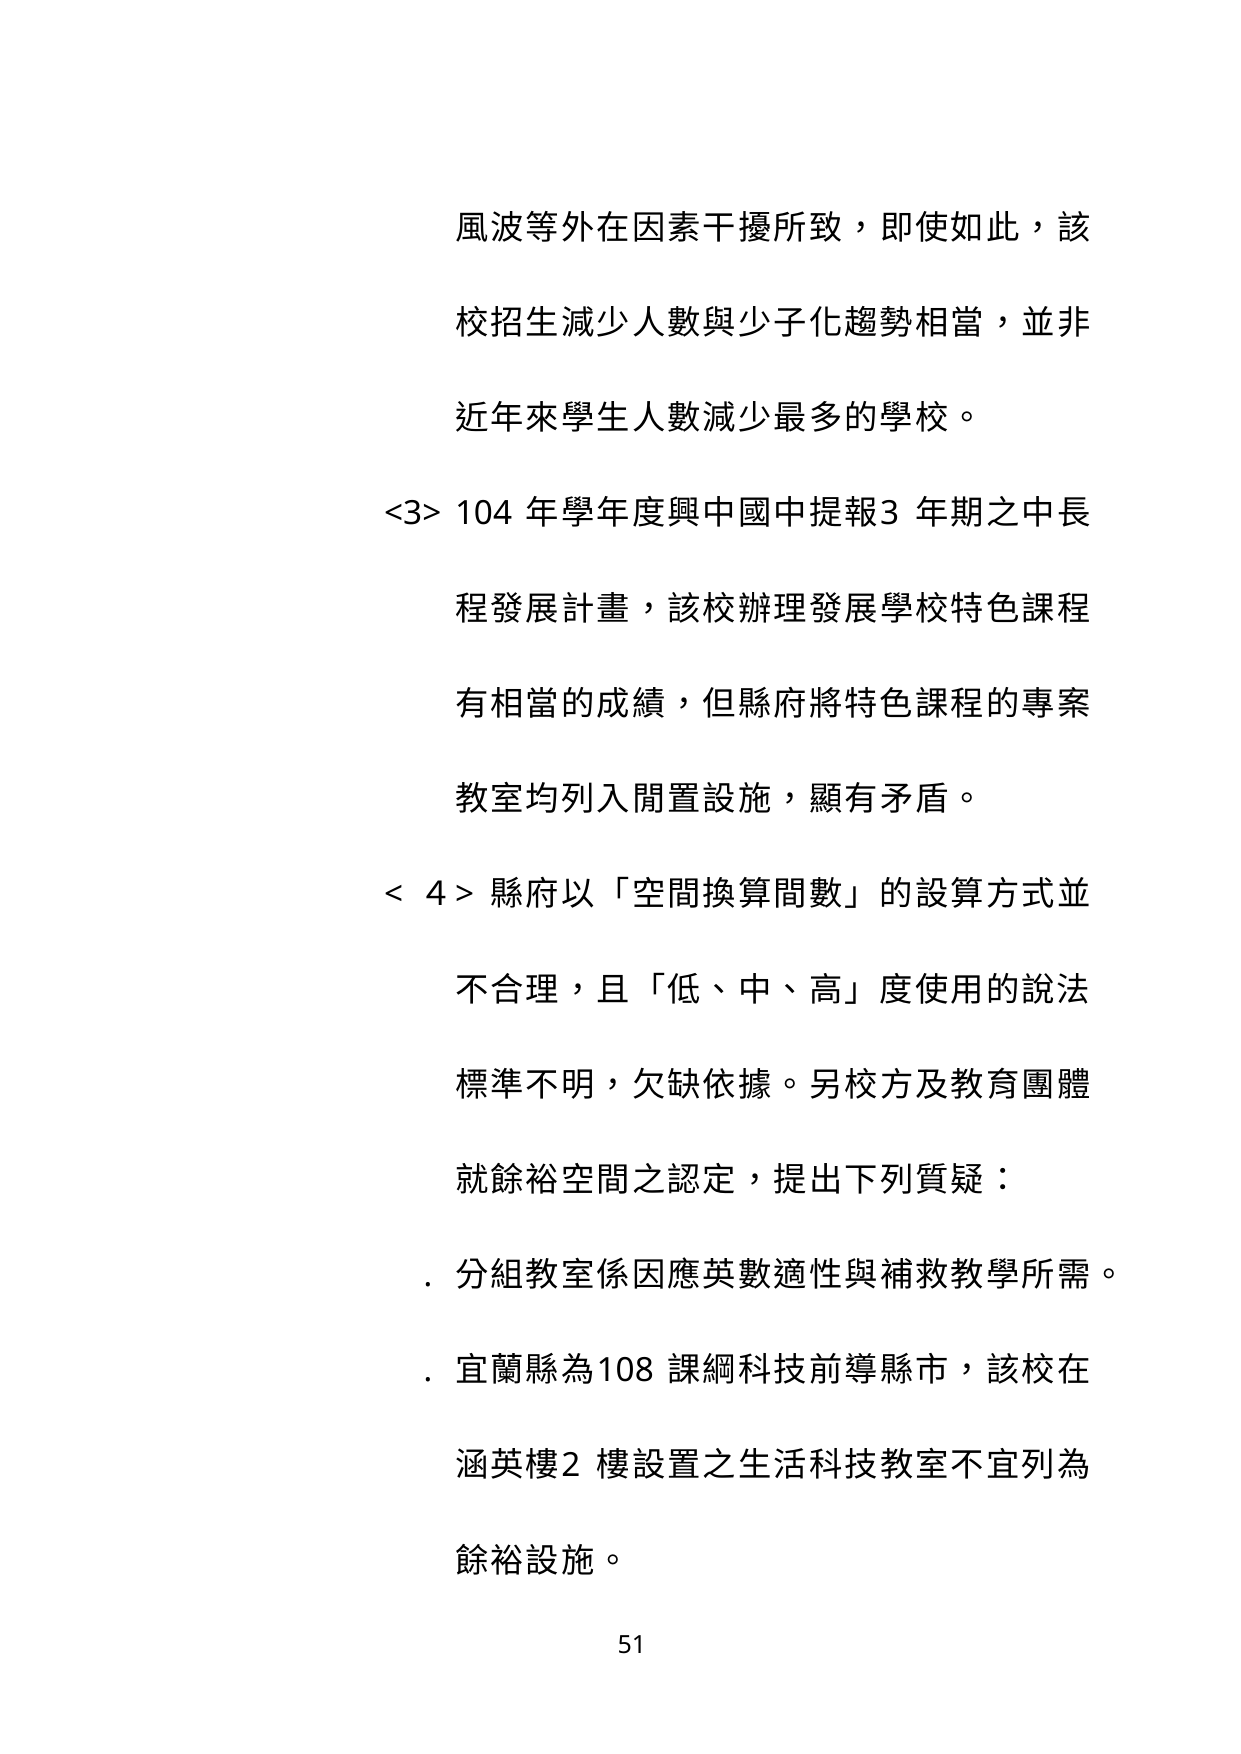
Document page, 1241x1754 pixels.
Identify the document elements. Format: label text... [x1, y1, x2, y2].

subtitle 縣府以「空間換算間數」的設算方式並不合理，且「低、中、高」度使用的說法標準不明，欠缺依據。另校方及教育團體就餘裕空間之認定，提出下列質疑： [349, 844, 1092, 1224]
subtitle 宜蘭縣為108課綱科技前導縣市，該校在涵英樓2樓設置之生活科技教室不宜列為餘裕設施。 [384, 1320, 1092, 1605]
subtitle 分組教室係因應英數適性與補救教學所需。 [384, 1224, 1092, 1320]
subtitle 104年學年度興中國中提報3年期之中長程發展計畫，該校辦理發展學校特色課程有相當的成績，但縣府將特色課程的專案教室均列入閒置設施，顯有矛盾。 [349, 463, 1092, 844]
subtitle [349, 177, 1092, 463]
